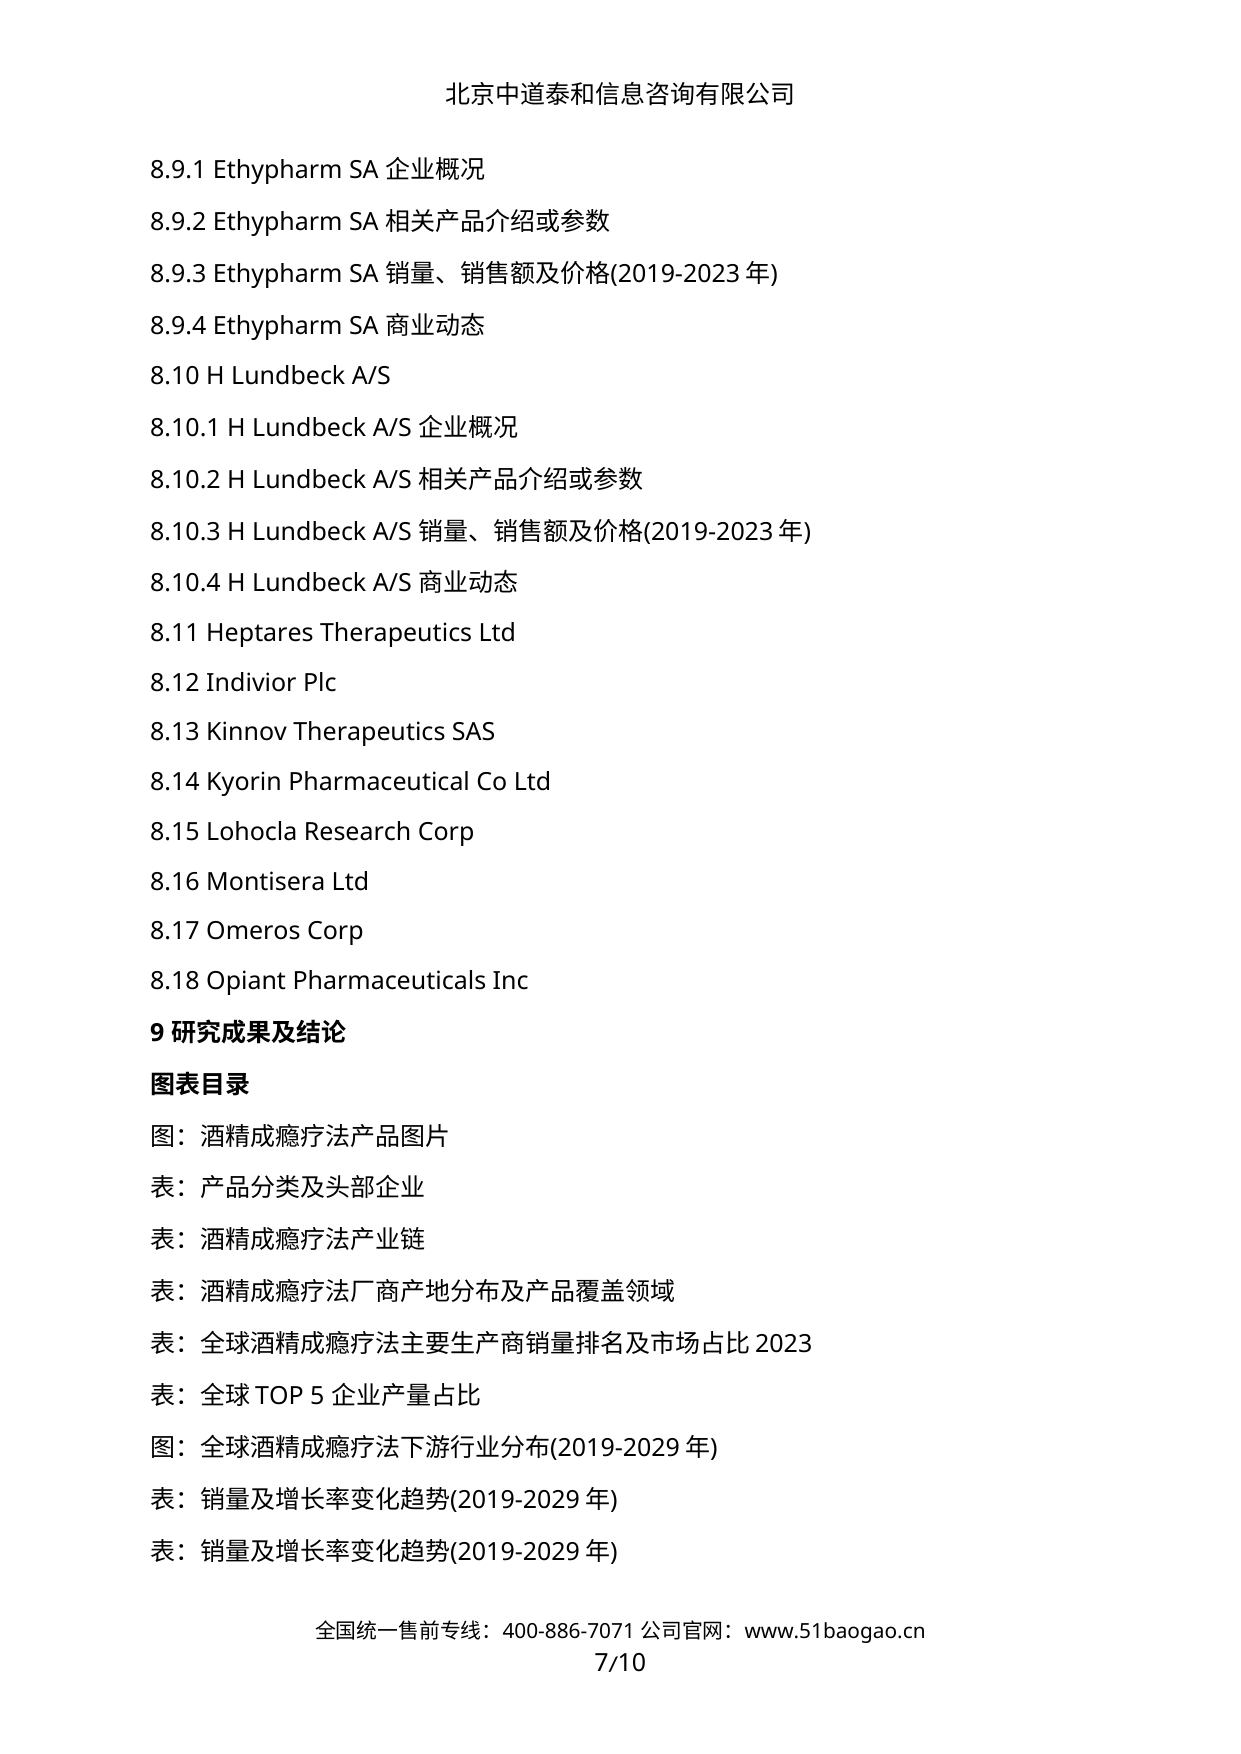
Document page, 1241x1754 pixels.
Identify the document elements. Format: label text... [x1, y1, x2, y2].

text 8.10.2 H Lundbeck A/S 相关产品介绍或参数 [150, 459, 1090, 495]
text 表：酒精成瘾疗法产业链 [150, 1220, 1090, 1256]
text 8.14 Kyorin Pharmaceutical Co Ltd [150, 764, 1090, 798]
text 8.15 Lohocla Research Corp [150, 813, 1090, 847]
text 8.9.4 Ethypharm SA 商业动态 [150, 306, 1090, 342]
text 图：酒精成瘾疗法产品图片 [150, 1116, 1090, 1152]
text 表：销量及增长率变化趋势(2019-2029年) [150, 1479, 1090, 1515]
text 8.12 Indivior Plc [150, 664, 1090, 698]
text 8.17 Omeros Corp [150, 913, 1090, 947]
text 8.11 Heptares Therapeutics Ltd [150, 615, 1090, 649]
text 8.9.3 Ethypharm SA 销量、销售额及价格(2019-2023年) [150, 254, 1090, 290]
text 8.18 Opiant Pharmaceuticals Inc [150, 962, 1090, 997]
text 9 研究成果及结论 [150, 1012, 1090, 1048]
text 表：全球TOP 5 企业产量占比 [150, 1375, 1090, 1412]
text 表：产品分类及头部企业 [150, 1168, 1090, 1204]
text 8.10.1 H Lundbeck A/S 企业概况 [150, 407, 1090, 443]
text 8.9.2 Ethypharm SA 相关产品介绍或参数 [150, 202, 1090, 238]
text 8.16 Montisera Ltd [150, 863, 1090, 897]
text 表：全球酒精成瘾疗法主要生产商销量排名及市场占比2023 [150, 1323, 1090, 1360]
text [150, 1531, 1090, 1567]
text 8.10 H Lundbeck A/S [150, 357, 1090, 392]
text 8.10.3 H Lundbeck A/S 销量、销售额及价格(2019-2023年) [150, 511, 1090, 547]
text 表：酒精成瘾疗法厂商产地分布及产品覆盖领域 [150, 1272, 1090, 1308]
text 8.9.1 Ethypharm SA 企业概况 [150, 150, 1090, 186]
text 图：全球酒精成瘾疗法下游行业分布(2019-2029年) [150, 1427, 1090, 1463]
text 8.13 Kinnov Therapeutics SAS [150, 714, 1090, 748]
text 图表目录 [150, 1064, 1090, 1100]
text 8.10.4 H Lundbeck A/S 商业动态 [150, 563, 1090, 599]
